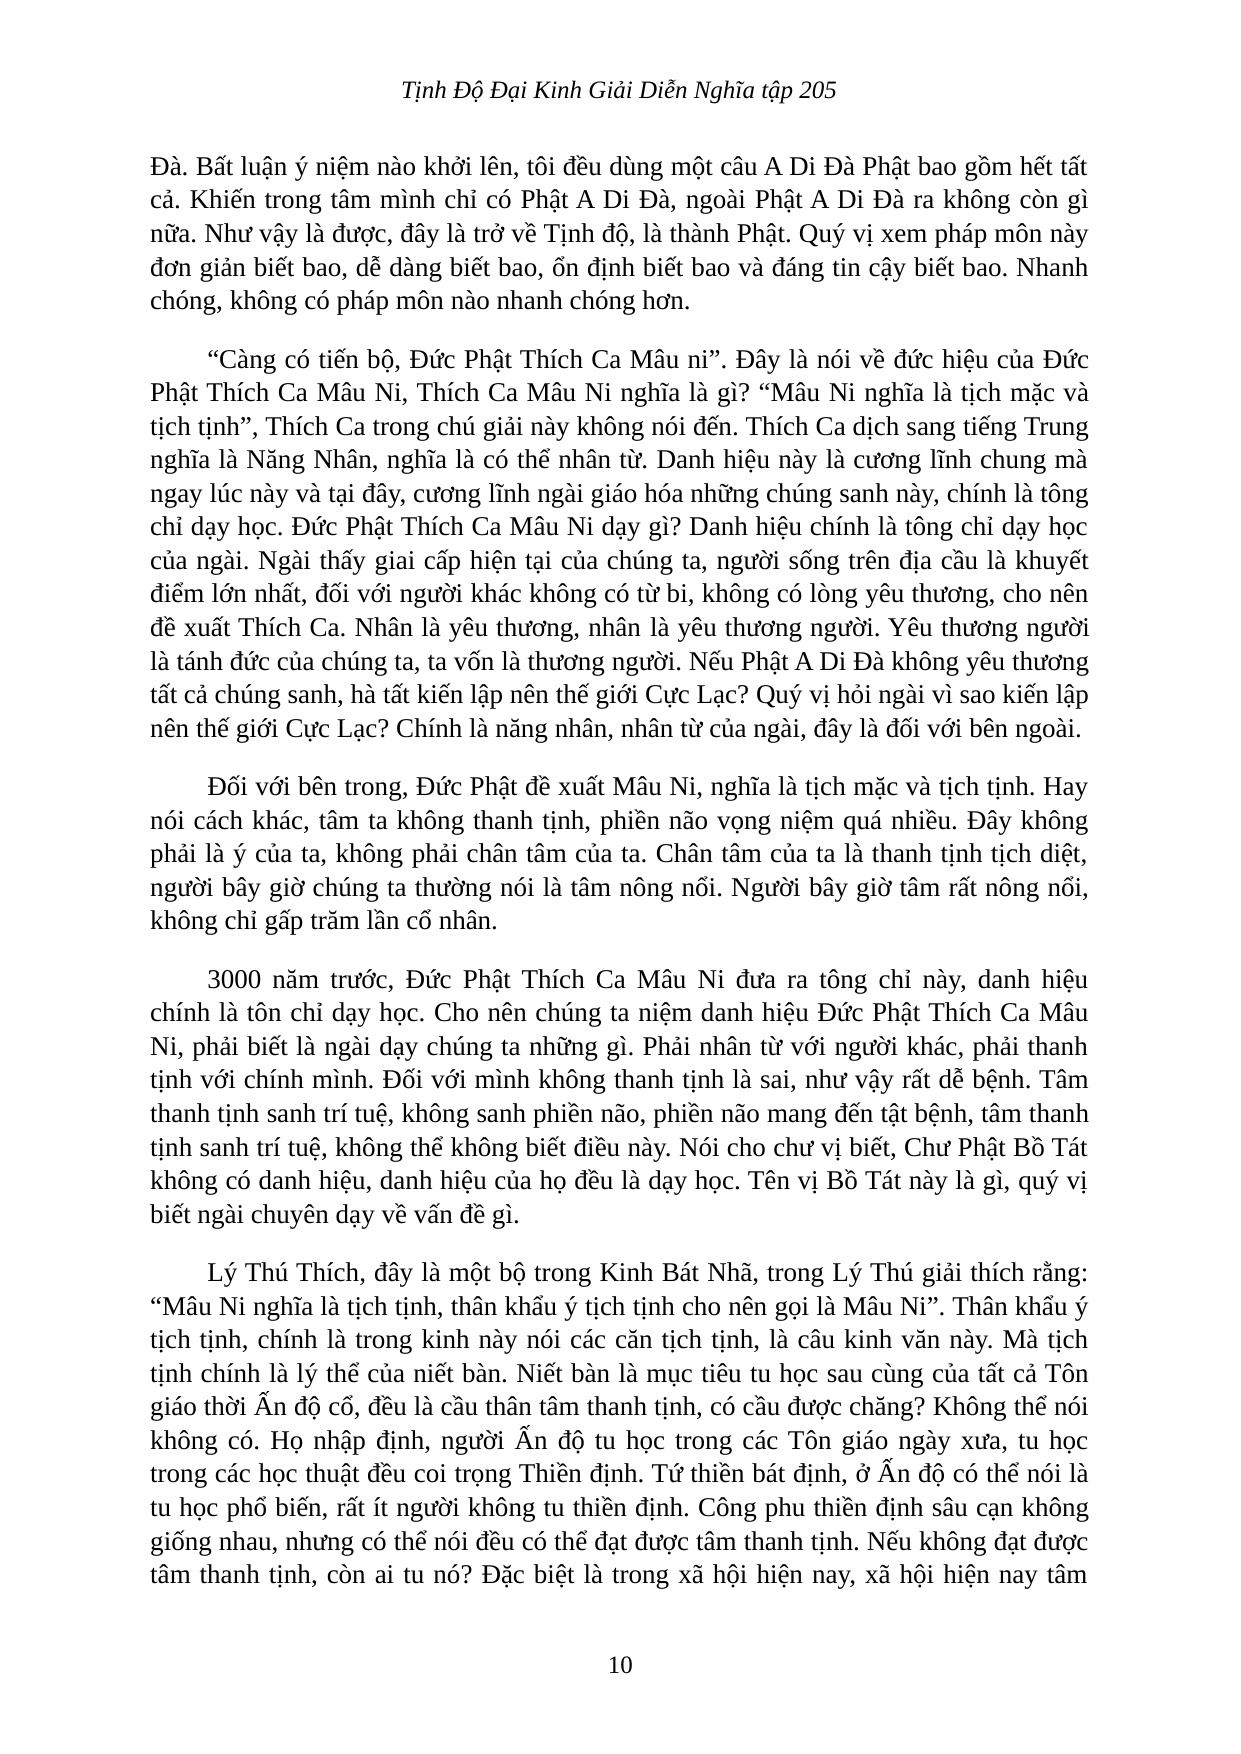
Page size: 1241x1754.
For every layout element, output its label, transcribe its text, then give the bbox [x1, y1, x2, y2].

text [150, 1256, 1090, 1589]
text Đối với bên trong, Đức Phật đề xuất Mâu Ni, nghĩa là tịch mặc và tịch tịnh. Hay nói cách khác, tâm ta không thanh tịnh, phiền não vọng niệm quá nhiều. Đây không phải là ý của ta, không phải chân tâm của ta. Chân tâm của ta là thanh tịnh tịch diệt, người bây giờ chúng ta thường nói là tâm nông nổi. Người bây giờ tâm rất nông nổi, không chỉ gấp trăm lần cổ nhân. [150, 770, 1090, 936]
text 3000 năm trước, Đức Phật Thích Ca Mâu Ni đưa ra tông chỉ này, danh hiệu chính là tôn chỉ dạy học. Cho nên chúng ta niệm danh hiệu Đức Phật Thích Ca Mâu Ni, phải biết là ngài dạy chúng ta những gì. Phải nhân từ với người khác, phải thanh tịnh với chính mình. Đối với mình không thanh tịnh là sai, như vậy rất dễ bệnh. Tâm thanh tịnh sanh trí tuệ, không sanh phiền não, phiền não mang đến tật bệnh, tâm thanh tịnh sanh trí tuệ, không thể không biết điều này. Nói cho chư vị biết, Chư Phật Bồ Tát không có danh hiệu, danh hiệu của họ đều là dạy học. Tên vị Bồ Tát này là gì, quý vị biết ngài chuyên dạy về vấn đề gì. [150, 963, 1090, 1229]
text “Càng có tiến bộ, Đức Phật Thích Ca Mâu ni”. Đây là nói về đức hiệu của Đức Phật Thích Ca Mâu Ni, Thích Ca Mâu Ni nghĩa là gì? “Mâu Ni nghĩa là tịch mặc và tịch tịnh”, Thích Ca trong chú giải này không nói đến. Thích Ca dịch sang tiếng Trung nghĩa là Năng Nhân, nghĩa là có thể nhân từ. Danh hiệu này là cương lĩnh chung mà ngay lúc này và tại đây, cương lĩnh ngài giáo hóa những chúng sanh này, chính là tông chỉ dạy học. Đức Phật Thích Ca Mâu Ni dạy gì? Danh hiệu chính là tông chỉ dạy học của ngài. Ngài thấy giai cấp hiện tại của chúng ta, người sống trên địa cầu là khuyết điểm lớn nhất, đối với người khác không có từ bi, không có lòng yêu thương, cho nên đề xuất Thích Ca. Nhân là yêu thương, nhân là yêu thương người. Yêu thương người là tánh đức của chúng ta, ta vốn là thương người. Nếu Phật A Di Đà không yêu thương tất cả chúng sanh, hà tất kiến lập nên thế giới Cực Lạc? Quý vị hỏi ngài vì sao kiến lập nên thế giới Cực Lạc? Chính là năng nhân, nhân từ của ngài, đây là đối với bên ngoài. [150, 343, 1090, 743]
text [150, 150, 1090, 315]
